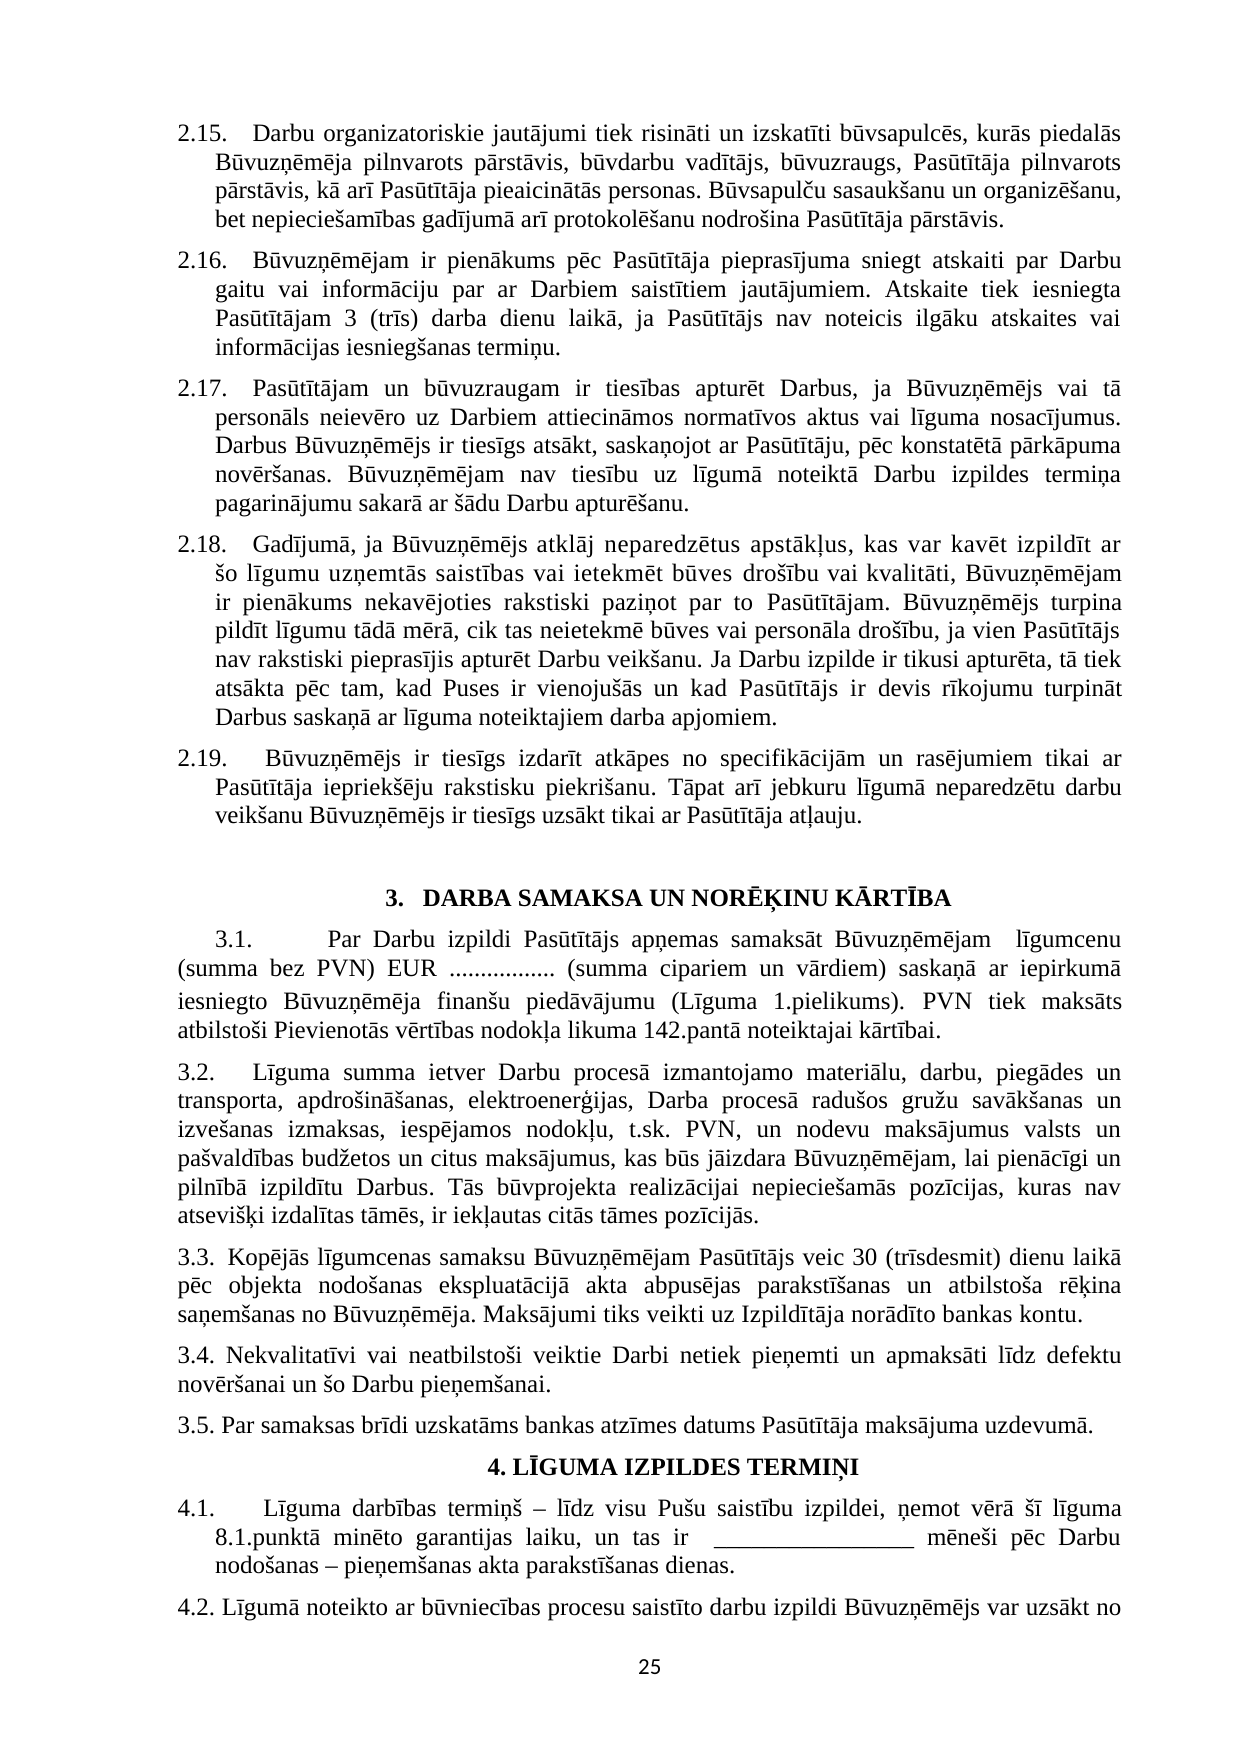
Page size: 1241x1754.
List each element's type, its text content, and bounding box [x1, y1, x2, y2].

text 3.3. Kopējās līgumcenas samaksu Būvuzņēmējam Pasūtītājs veic 30 (trīsdesmit) dienu laikā pēc objekta nodošanas ekspluatācijā akta abpusējas parakstīšanas un atbilstoša rēķina saņemšanas no Būvuzņēmēja. Maksājumi tiks veikti uz Izpildītāja norādīto bankas kontu. [177, 1242, 1122, 1328]
text 4. LĪGUMA IZPILDES TERMIŅI [224, 1452, 1122, 1480]
text 3.4. Nekvalitatīvi vai neatbilstoši veiktie Darbi netiek pieņemti un apmaksāti līdz defektu novēršanai un šo Darbu pieņemšanai. [177, 1340, 1122, 1398]
list Būvuzņēmējs ir tiesīgs izdarīt atkāpes no specifikācijām un rasējumiem tikai ar Pasūtītāja iepriekšēju rakstisku piekrišanu. Tāpat arī jebkuru līgumā neparedzētu darbu veikšanu Būvuzņēmējs ir tiesīgs uzsākt tikai ar Pasūtītāja atļauju. [177, 743, 1122, 829]
text 3.5. Par samaksas brīdi uzskatāms bankas atzīmes datums Pasūtītāja maksājuma uzdevumā. [177, 1410, 1122, 1439]
text 3.2. Līguma summa ietver Darbu procesā izmantojamo materiālu, darbu, piegādes un transporta, apdrošināšanas, elektroenerģijas, Darba procesā radušos gružu savākšanas un izvešanas izmaksas, iespējamos nodokļu, t.sk. PVN, un nodevu maksājumus valsts un pašvaldības budžetos un citus maksājumus, kas būs jāizdara Būvuzņēmējam, lai pienācīgi un pilnībā izpildītu Darbus. Tās būvprojekta realizācijai nepieciešamās pozīcijas, kuras nav atsevišķi izdalītas tāmēs, ir iekļautas citās tāmes pozīcijās. [177, 1057, 1122, 1229]
list DARBA SAMAKSA UN NORĒĶINU KĀRTĪBA [215, 883, 1122, 912]
list Gadījumā, ja Būvuzņēmējs atklāj neparedzētus apstākļus, kas var kavēt izpildīt ar šo līgumu uzņemtās saistības vai ietekmēt būves drošību vai kvalitāti, Būvuzņēmējam ir pienākums nekavējoties rakstiski paziņot par to Pasūtītājam. Būvuzņēmējs turpina pildīt līgumu tādā mērā, cik tas neietekmē būves vai personāla drošību, ja vien Pasūtītājs nav rakstiski pieprasījis apturēt Darbu veikšanu. Ja Darbu izpilde ir tikusi apturēta, tā tiek atsākta pēc tam, kad Puses ir vienojušās un kad Pasūtītājs ir devis rīkojumu turpināt Darbus saskaņā ar līguma noteiktajiem darba apjomiem. [177, 529, 1122, 731]
list Līguma darbības termiņš – līdz visu Pušu saistību izpildei, ņemot vērā šī līguma 8.1.punktā minēto garantijas laiku, un tas ir ________________ mēneši pēc Darbu nodošanas – pieņemšanas akta parakstīšanas dienas. [177, 1493, 1122, 1579]
list 3.1. Par Darbu izpildi Pasūtītājs apņemas samaksāt Būvuzņēmējam līgumcenu (summa bez PVN) EUR ................. (summa cipariem un vārdiem) saskaņā ar iepirkumā iesniegto Būvuzņēmēja finanšu piedāvājumu (Līguma 1.pielikums). PVN tiek maksāts atbilstoši Pievienotās vērtības nodokļa likuma 142.pantā noteiktajai kārtībai. [177, 924, 1122, 1044]
list Pasūtītājam un būvuzraugam ir tiesības apturēt Darbus, ja Būvuzņēmējs vai tā personāls neievēro uz Darbiem attiecināmos normatīvos aktus vai līguma nosacījumus. Darbus Būvuzņēmējs ir tiesīgs atsākt, saskaņojot ar Pasūtītāju, pēc konstatētā pārkāpuma novēršanas. Būvuzņēmējam nav tiesību uz līgumā noteiktā Darbu izpildes termiņa pagarinājumu sakarā ar šādu Darbu apturēšanu. [177, 373, 1122, 517]
list Būvuzņēmējam ir pienākums pēc Pasūtītāja pieprasījuma sniegt atskaiti par Darbu gaitu vai informāciju par ar Darbiem saistītiem jautājumiem. Atskaite tiek iesniegta Pasūtītājam 3 (trīs) darba dienu laikā, ja Pasūtītājs nav noteicis ilgāku atskaites vai informācijas iesniegšanas termiņu. [177, 246, 1122, 361]
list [177, 1592, 1122, 1620]
list Darbu organizatoriskie jautājumi tiek risināti un izskatīti būvsapulcēs, kurās piedalās Būvuzņēmēja pilnvarots pārstāvis, būvdarbu vadītājs, būvuzraugs, Pasūtītāja pilnvarots pārstāvis, kā arī Pasūtītāja pieaicinātās personas. Būvsapulču sasaukšanu un organizēšanu, bet nepieciešamības gadījumā arī protokolēšanu nodrošina Pasūtītāja pārstāvis. [177, 118, 1122, 233]
